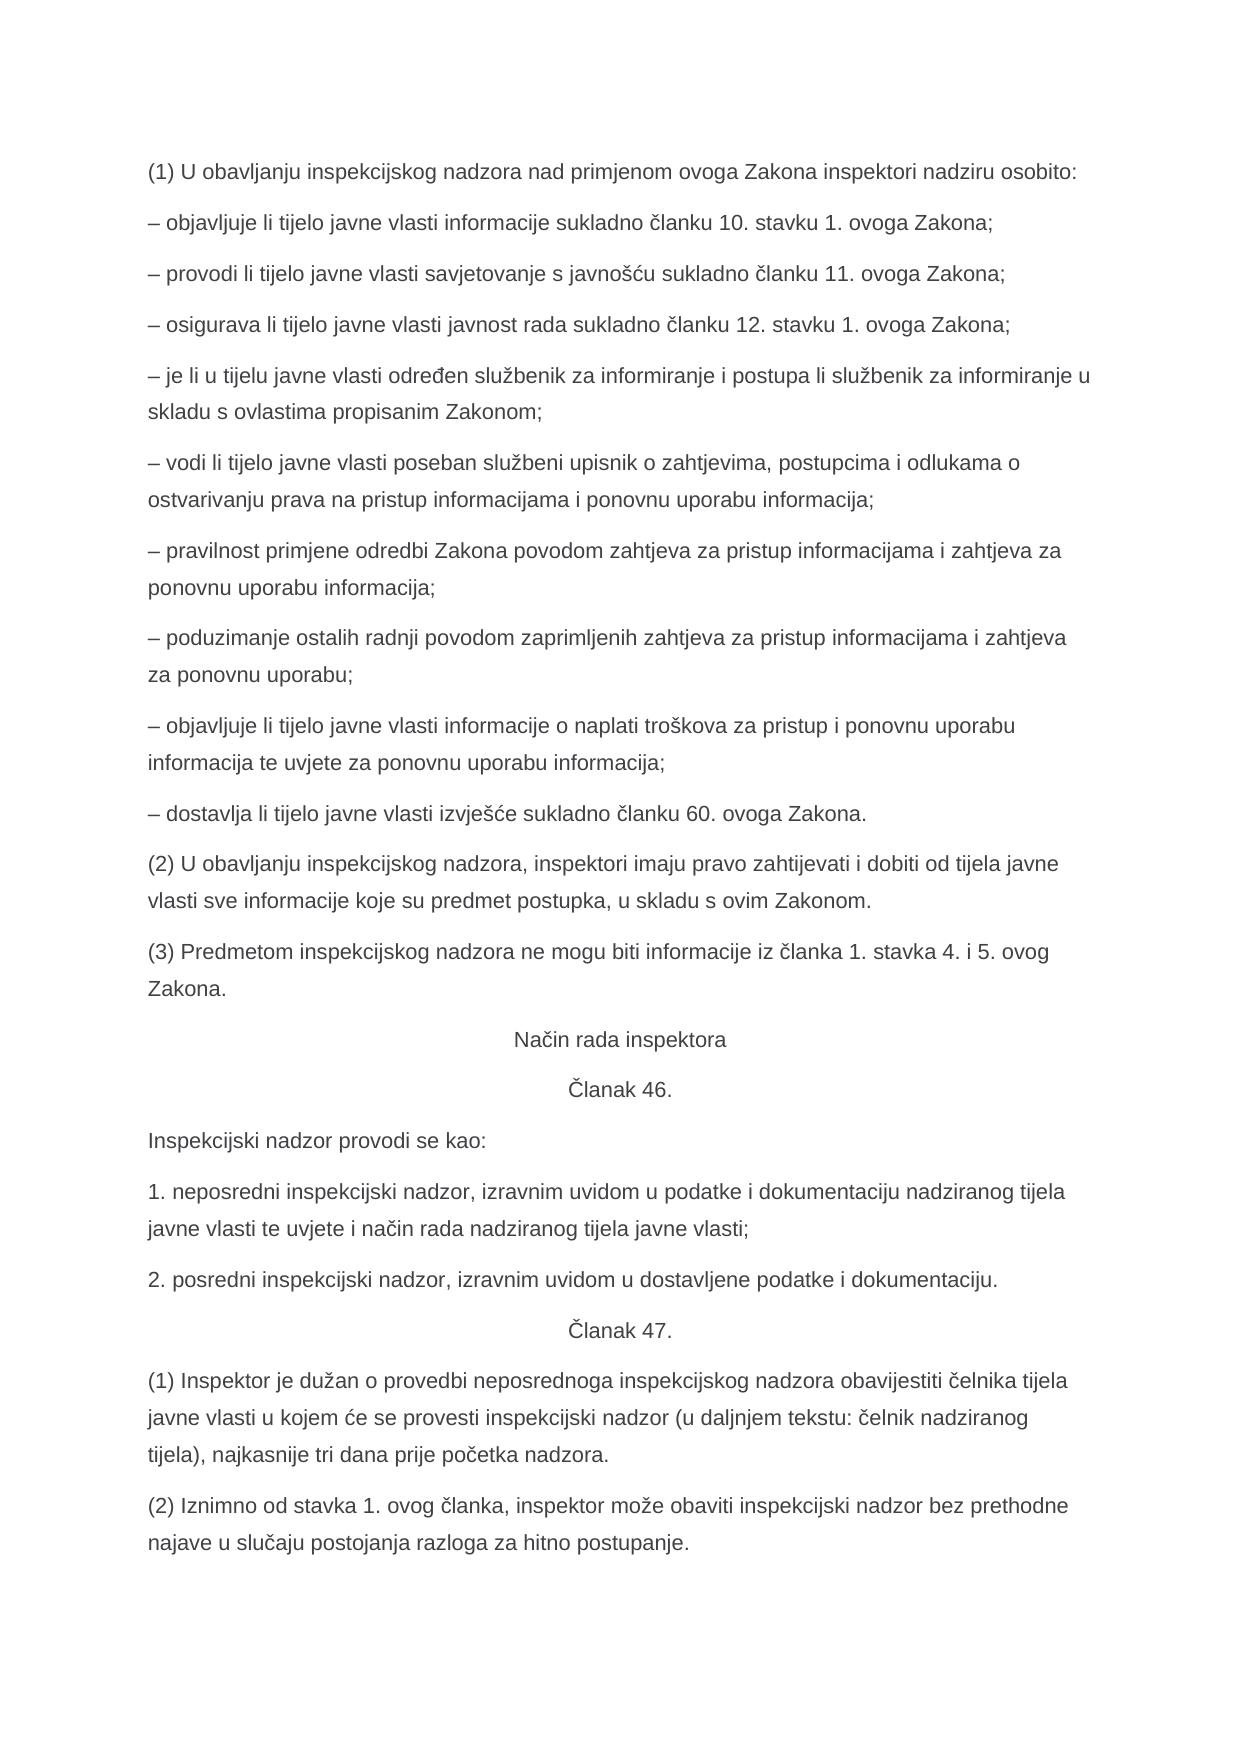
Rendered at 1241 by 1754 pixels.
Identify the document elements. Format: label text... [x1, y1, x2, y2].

text Način rada inspektora [148, 1015, 1093, 1052]
text – poduzimanje ostalih radnji povodom zaprimljenih zahtjeva za pristup informacijama i zahtjeva za ponovnu uporabu; [148, 614, 1093, 687]
text (1) Inspektor je dužan o provedbi neposrednoga inspekcijskog nadzora obavijestiti čelnika tijela javne vlasti u kojem će se provesti inspekcijski nadzor (u daljnjem tekstu: čelnik nadziranog tijela), najkasnije tri dana prije početka nadzora. [148, 1357, 1093, 1467]
text (2) U obavljanju inspekcijskog nadzora, inspektori imaju pravo zahtijevati i dobiti od tijela javne vlasti sve informacije koje su predmet postupka, u skladu s ovim Zakonom. [148, 840, 1093, 913]
text Inspekcijski nadzor provodi se kao: [148, 1117, 1093, 1153]
text 2. posredni inspekcijski nadzor, izravnim uvidom u dostavljene podatke i dokumentaciju. [148, 1255, 1093, 1292]
text (1) U obavljanju inspekcijskog nadzora nad primjenom ovoga Zakona inspektori nadziru osobito: [148, 148, 1093, 184]
text – je li u tijelu javne vlasti određen službenik za informiranje i postupa li službenik za informiranje u skladu s ovlastima propisanim Zakonom; [148, 351, 1093, 424]
text (2) Iznimno od stavka 1. ovog članka, inspektor može obaviti inspekcijski nadzor bez prethodne najave u slučaju postojanja razloga za hitno postupanje. [148, 1481, 1093, 1555]
text – dostavlja li tijelo javne vlasti izvješće sukladno članku 60. ovoga Zakona. [148, 789, 1093, 826]
text – pravilnost primjene odredbi Zakona povodom zahtjeva za pristup informacijama i zahtjeva za ponovnu uporabu informacija; [148, 526, 1093, 600]
text – osigurava li tijelo javne vlasti javnost rada sukladno članku 12. stavku 1. ovoga Zakona; [148, 300, 1093, 337]
text – objavljuje li tijelo javne vlasti informacije sukladno članku 10. stavku 1. ovoga Zakona; [148, 198, 1093, 235]
text – provodi li tijelo javne vlasti savjetovanje s javnošću sukladno članku 11. ovoga Zakona; [148, 249, 1093, 286]
text (3) Predmetom inspekcijskog nadzora ne mogu biti informacije iz članka 1. stavka 4. i 5. ovog Zakona. [148, 927, 1093, 1001]
text – objavljuje li tijelo javne vlasti informacije o naplati troškova za pristup i ponovnu uporabu informacija te uvjete za ponovnu uporabu informacija; [148, 701, 1093, 775]
text Članak 46. [148, 1066, 1093, 1103]
text – vodi li tijelo javne vlasti poseban službeni upisnik o zahtjevima, postupcima i odlukama o ostvarivanju prava na pristup informacijama i ponovnu uporabu informacija; [148, 438, 1093, 512]
text Članak 47. [148, 1306, 1093, 1343]
text 1. neposredni inspekcijski nadzor, izravnim uvidom u podatke i dokumentaciju nadziranog tijela javne vlasti te uvjete i način rada nadziranog tijela javne vlasti; [148, 1167, 1093, 1241]
